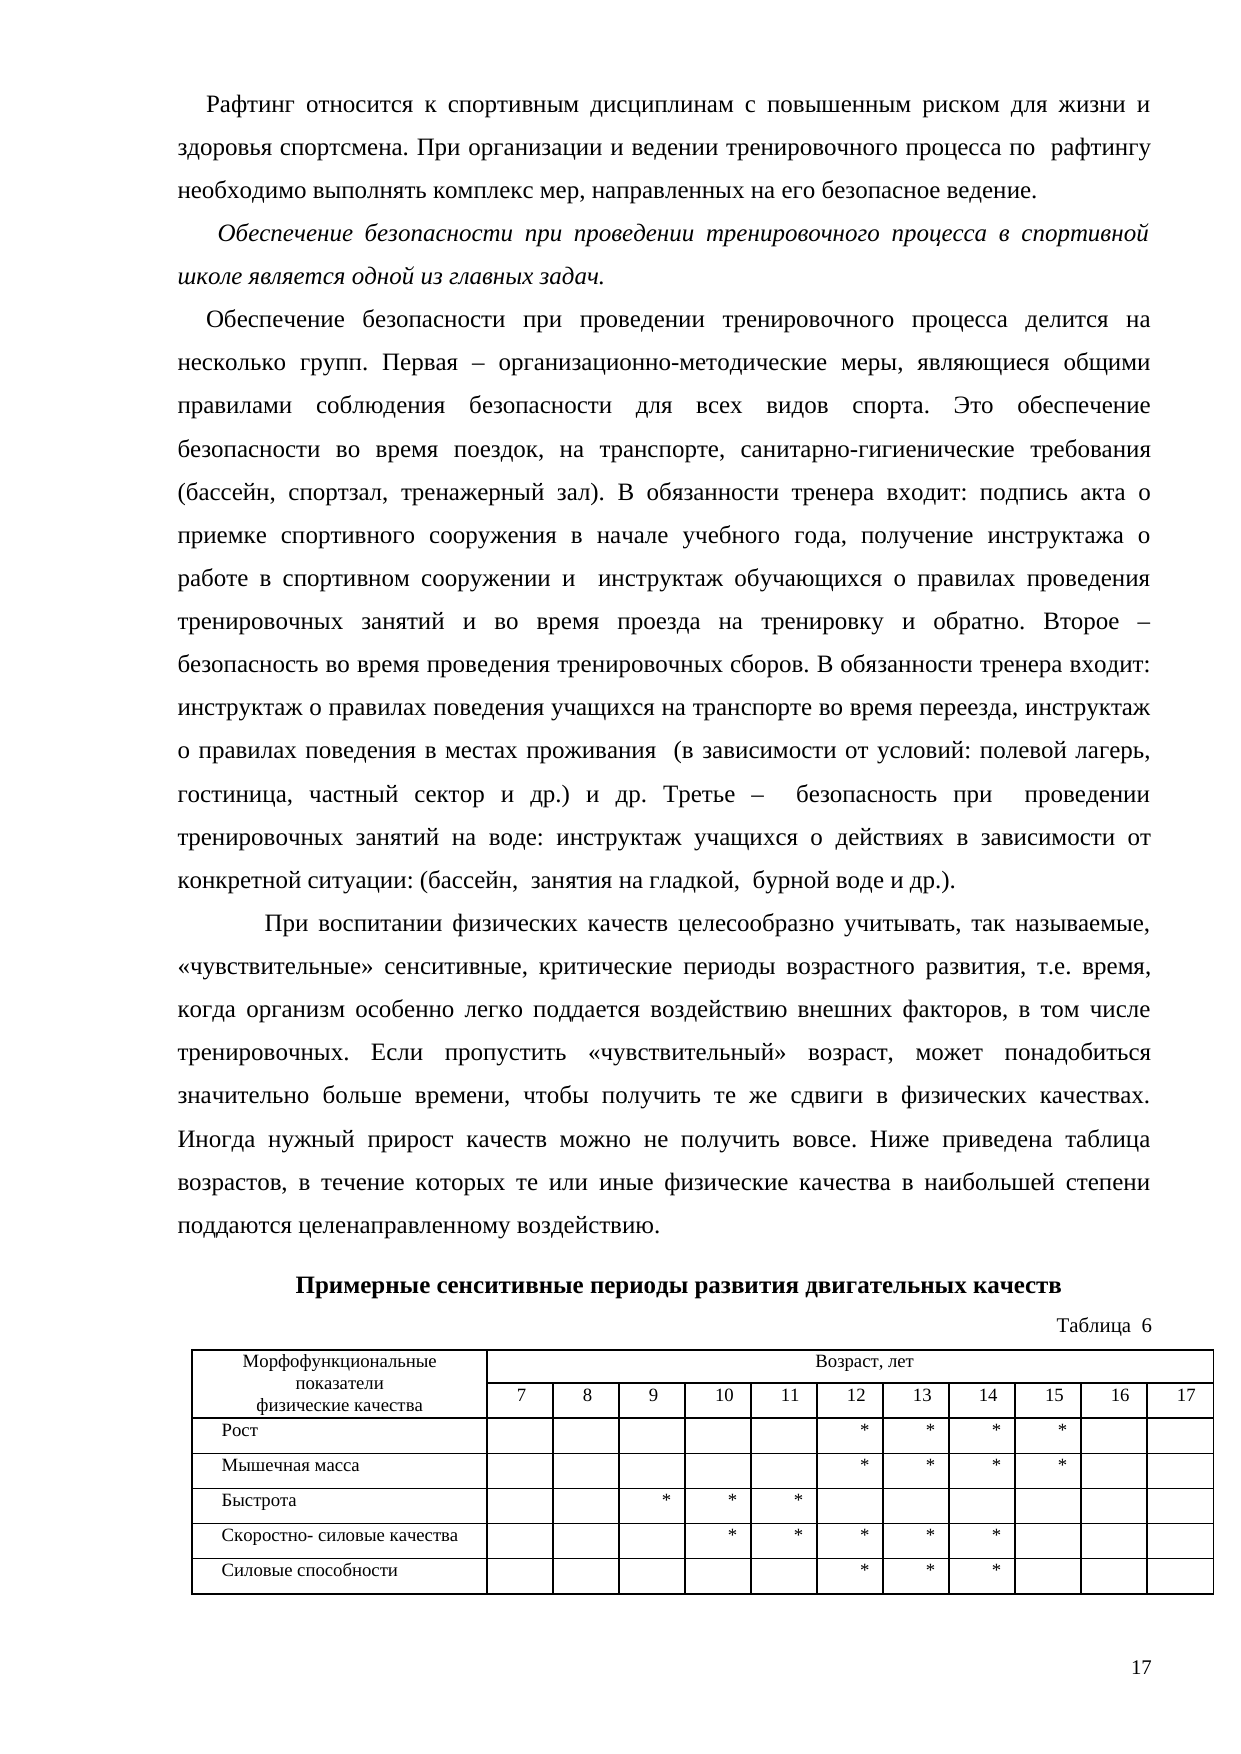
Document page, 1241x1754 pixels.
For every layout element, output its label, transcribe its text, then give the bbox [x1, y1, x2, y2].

table_cell 10 [686, 1384, 750, 1417]
table_cell [620, 1454, 684, 1487]
table_cell [1082, 1454, 1146, 1487]
table_cell [818, 1489, 882, 1523]
table_cell [488, 1489, 552, 1523]
table_cell [1148, 1419, 1213, 1452]
table_cell Силовые способности [193, 1559, 486, 1593]
table_cell 13 [884, 1384, 948, 1417]
table_cell * [1016, 1454, 1080, 1487]
table_cell * [752, 1524, 816, 1558]
table_cell 8 [554, 1384, 618, 1417]
table_cell 7 [488, 1384, 552, 1417]
table_cell [884, 1489, 948, 1523]
table_cell [488, 1524, 552, 1558]
table_cell [1148, 1454, 1213, 1487]
text Обеспечение безопасности при проведении тренировочного процесса в спортивной школе является одной из главных задач. [177, 218, 1152, 290]
table_cell 11 [752, 1384, 816, 1417]
table_cell * [884, 1454, 948, 1487]
table_cell Быстрота [193, 1489, 486, 1523]
table_cell [1082, 1419, 1146, 1452]
table_cell * [818, 1559, 882, 1593]
text Обеспечение безопасности при проведении тренировочного процесса делится на несколько групп. Первая – организационно-методические меры, являющиеся общими правилами соблюдения безопасности для всех видов спорта. Это обеспечение безопасности во время поездок, на транспорте, санитарно-гигиенические требования (бассейн, спортзал, тренажерный зал). В обязанности тренера входит: подпись акта о приемке спортивного сооружения в начале учебного года, получение инструктажа о работе в спортивном сооружении и инструктаж обучающихся о правилах проведения тренировочных занятий и во время проезда на тренировку и обратно. Второе – безопасность во время проведения тренировочных сборов. В обязанности тренера входит: инструктаж о правилах поведения учащихся на транспорте во время переезда, инструктаж о правилах поведения в местах проживания (в зависимости от условий: полевой лагерь, гостиница, частный сектор и др.) и др. Третье – безопасность при проведении тренировочных занятий на воде: инструктаж учащихся о действиях в зависимости от конкретной ситуации: (бассейн, занятия на гладкой, бурной воде и др.). [177, 304, 1152, 894]
table_cell [554, 1419, 618, 1452]
table_cell [554, 1454, 618, 1487]
table_cell * [884, 1419, 948, 1452]
table_header Морфофункциональные показатели физические качества [193, 1351, 486, 1417]
table_cell 9 [620, 1384, 684, 1417]
table_cell * [884, 1559, 948, 1593]
table_cell [554, 1489, 618, 1523]
table_cell [752, 1559, 816, 1593]
table_cell * [818, 1524, 882, 1558]
table_cell [686, 1419, 750, 1452]
table_cell 12 [818, 1384, 882, 1417]
table_cell 17 [1148, 1384, 1213, 1417]
table_cell Скоростно- силовые качества [193, 1524, 486, 1558]
text Рафтинг относится к спортивным дисциплинам с повышенным риском для жизни и здоровья спортсмена. При организации и ведении тренировочного процесса по рафтингу необходимо выполнять комплекс мер, направленных на его безопасное ведение. [177, 89, 1152, 204]
table_cell [488, 1559, 552, 1593]
text Примерные сенситивные периоды развития двигательных качеств [177, 1270, 1152, 1298]
text Таблица 6 [177, 1313, 1152, 1337]
table_cell [752, 1419, 816, 1452]
text При воспитании физических качеств целесообразно учитывать, так называемые, «чувствительные» сенситивные, критические периоды возрастного развития, т.е. время, когда организм особенно легко поддается воздействию внешних факторов, в том числе тренировочных. Если пропустить «чувствительный» возраст, может понадобиться значительно больше времени, чтобы получить те же сдвиги в физических качествах. Иногда нужный прирост качеств можно не получить вовсе. Ниже приведена таблица возрастов, в течение которых те или иные физические качества в наибольшей степени поддаются целенаправленному воздействию. [177, 908, 1152, 1239]
table_cell * [1016, 1419, 1080, 1452]
table_cell [1082, 1489, 1146, 1523]
table_cell [1016, 1559, 1080, 1593]
table_cell Рост [193, 1419, 486, 1452]
table_cell [1016, 1524, 1080, 1558]
table_cell * [818, 1454, 882, 1487]
table_cell [554, 1559, 618, 1593]
table_cell [752, 1454, 816, 1487]
table_cell [620, 1559, 684, 1593]
table_cell * [950, 1524, 1014, 1558]
table_cell [1082, 1524, 1146, 1558]
table_cell * [620, 1489, 684, 1523]
table_cell [488, 1454, 552, 1487]
table_cell [488, 1419, 552, 1452]
table_cell * [950, 1454, 1014, 1487]
table_cell [1082, 1559, 1146, 1593]
table_cell * [686, 1489, 750, 1523]
table_cell [1148, 1524, 1213, 1558]
table_cell * [950, 1419, 1014, 1452]
table_cell 16 [1082, 1384, 1146, 1417]
table_cell Мышечная масса [193, 1454, 486, 1487]
table_cell [620, 1524, 684, 1558]
table_cell [1016, 1489, 1080, 1523]
table_header Возраст, лет [488, 1351, 1213, 1382]
table_cell * [752, 1489, 816, 1523]
table_cell * [884, 1524, 948, 1558]
table_cell * [686, 1524, 750, 1558]
table_cell [950, 1489, 1014, 1523]
table_cell [686, 1454, 750, 1487]
table_cell * [950, 1559, 1014, 1593]
table_cell [686, 1559, 750, 1593]
table_cell * [818, 1419, 882, 1452]
table_cell 14 [950, 1384, 1014, 1417]
table_cell [554, 1524, 618, 1558]
table_cell [1148, 1559, 1213, 1593]
table_cell [1148, 1489, 1213, 1523]
table_cell 15 [1016, 1384, 1080, 1417]
table_cell [620, 1419, 684, 1452]
